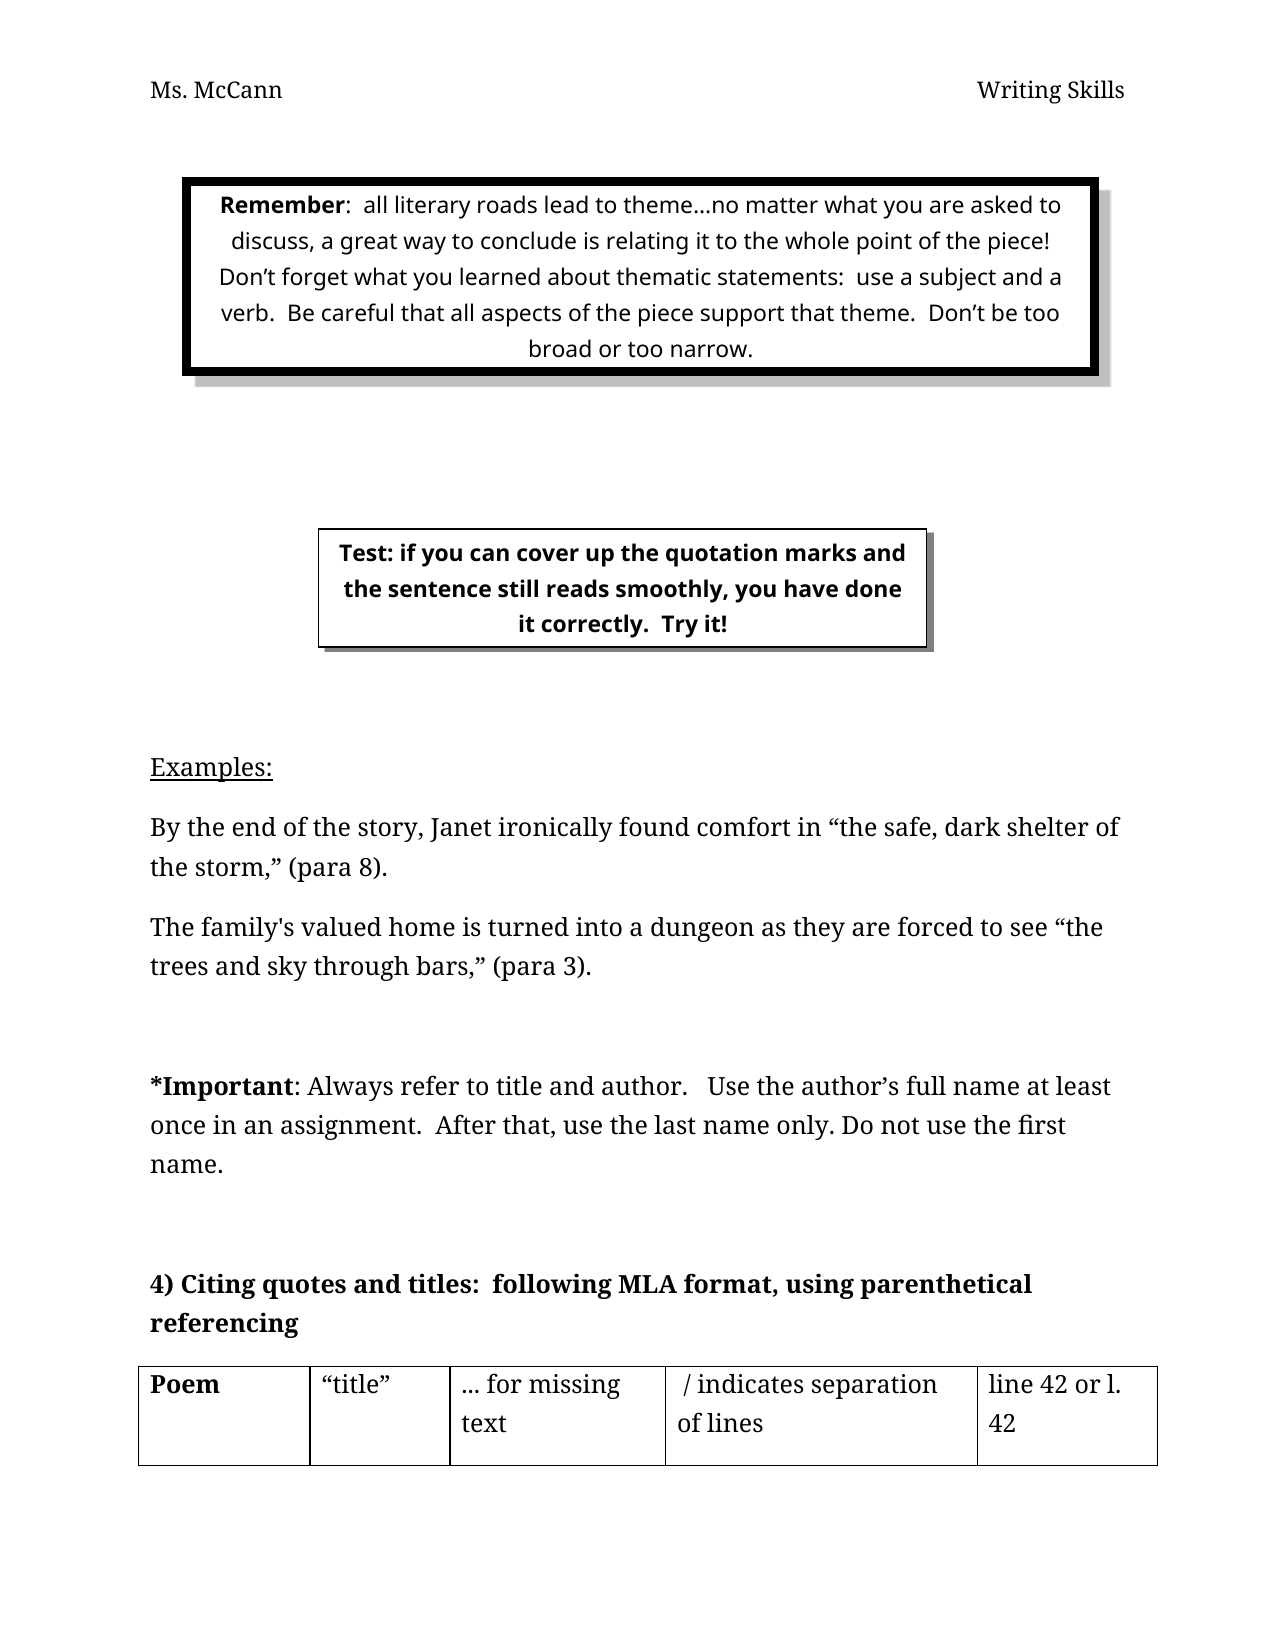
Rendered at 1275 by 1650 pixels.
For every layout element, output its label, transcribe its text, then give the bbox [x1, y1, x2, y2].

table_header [666, 1367, 977, 1465]
text Examples: [150, 750, 1125, 784]
text The family's valued home is turned into a dungeon as they are forced to see “the trees and sky through bars,” (para 3). [150, 909, 1125, 982]
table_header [978, 1367, 1157, 1465]
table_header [451, 1367, 665, 1465]
text *Important: Always refer to title and author. Use the author’s full name at least once in an assignment. After that, use the last name only. Do not use the first name. [150, 1068, 1125, 1181]
table_header “title” [311, 1367, 449, 1465]
text By the end of the story, Janet ironically found comfort in “the safe, dark shelter of the storm,” (para 8). [150, 810, 1125, 883]
text 4) Citing quotes and titles: following MLA format, using parenthetical referencing [150, 1267, 1125, 1340]
table_header Poem [139, 1367, 309, 1465]
